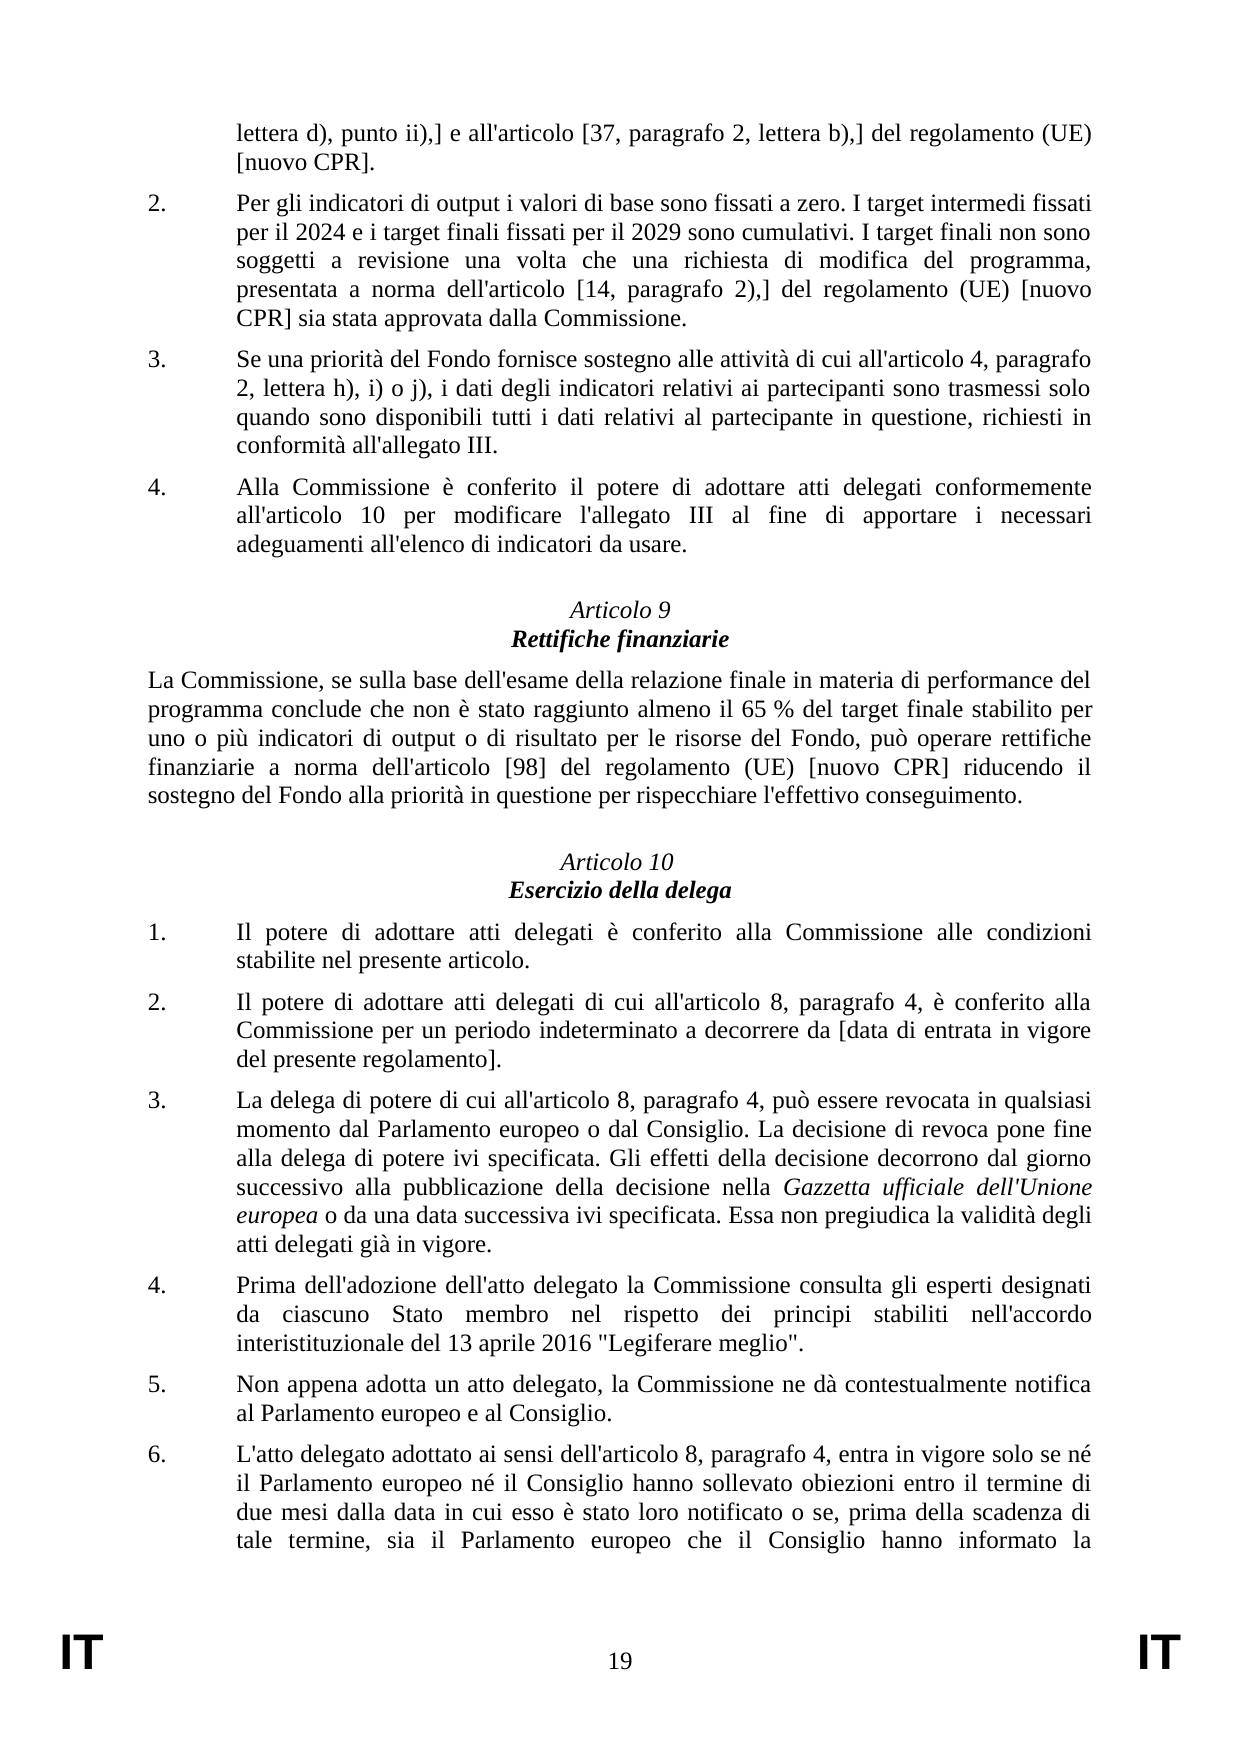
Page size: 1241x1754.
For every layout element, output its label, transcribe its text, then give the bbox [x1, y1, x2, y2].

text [148, 1439, 1093, 1554]
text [148, 118, 1093, 176]
text Articolo 9 Rettifiche finanziarie [148, 596, 1093, 653]
text 4. Prima dell'adozione dell'atto delegato la Commissione consulta gli esperti designati da ciascuno Stato membro nel rispetto dei principi stabiliti nell'accordo interistituzionale del 13 aprile 2016 "Legiferare meglio". [148, 1271, 1093, 1357]
text 3. Se una priorità del Fondo fornisce sostegno alle attività di cui all'articolo 4, paragrafo 2, lettera h), i) o j), i dati degli indicatori relativi ai partecipanti sono trasmessi solo quando sono disponibili tutti i dati relativi al partecipante in questione, richiesti in conformità all'allegato III. [148, 344, 1093, 459]
text 1. Il potere di adottare atti delegati è conferito alla Commissione alle condizioni stabilite nel presente articolo. [148, 917, 1093, 974]
text Articolo 10 Esercizio della delega [148, 847, 1093, 904]
text 2. Il potere di adottare atti delegati di cui all'articolo 8, paragrafo 4, è conferito alla Commissione per un periodo indeterminato a decorrere da [data di entrata in vigore del presente regolamento]. [148, 987, 1093, 1073]
text 2. Per gli indicatori di output i valori di base sono fissati a zero. I target intermedi fissati per il 2024 e i target finali fissati per il 2029 sono cumulativi. I target finali non sono soggetti a revisione una volta che una richiesta di modifica del programma, presentata a norma dell'articolo [14, paragrafo 2),] del regolamento (UE) [nuovo CPR] sia stata approvata dalla Commissione. [148, 188, 1093, 332]
text 3. La delega di potere di cui all'articolo 8, paragrafo 4, può essere revocata in qualsiasi momento dal Parlamento europeo o dal Consiglio. La decisione di revoca pone fine alla delega di potere ivi specificata. Gli effetti della decisione decorrono dal giorno successivo alla pubblicazione della decisione nella Gazzetta ufficiale dell'Unione europea o da una data successiva ivi specificata. Essa non pregiudica la validità degli atti delegati già in vigore. [148, 1086, 1093, 1258]
text 5. Non appena adotta un atto delegato, la Commissione ne dà contestualmente notifica al Parlamento europeo e al Consiglio. [148, 1369, 1093, 1427]
text 4. Alla Commissione è conferito il potere di adottare atti delegati conformemente all'articolo 10 per modificare l'allegato III al fine di apportare i necessari adeguamenti all'elenco di indicatori da usare. [148, 472, 1093, 558]
text La Commissione, se sulla base dell'esame della relazione finale in materia di performance del programma conclude che non è stato raggiunto almeno il 65 % del target finale stabilito per uno o più indicatori di output o di risultato per le risorse del Fondo, può operare rettifiche finanziarie a norma dell'articolo [98] del regolamento (UE) [nuovo CPR] riducendo il sostegno del Fondo alla priorità in questione per rispecchiare l'effettivo conseguimento. [148, 666, 1093, 809]
